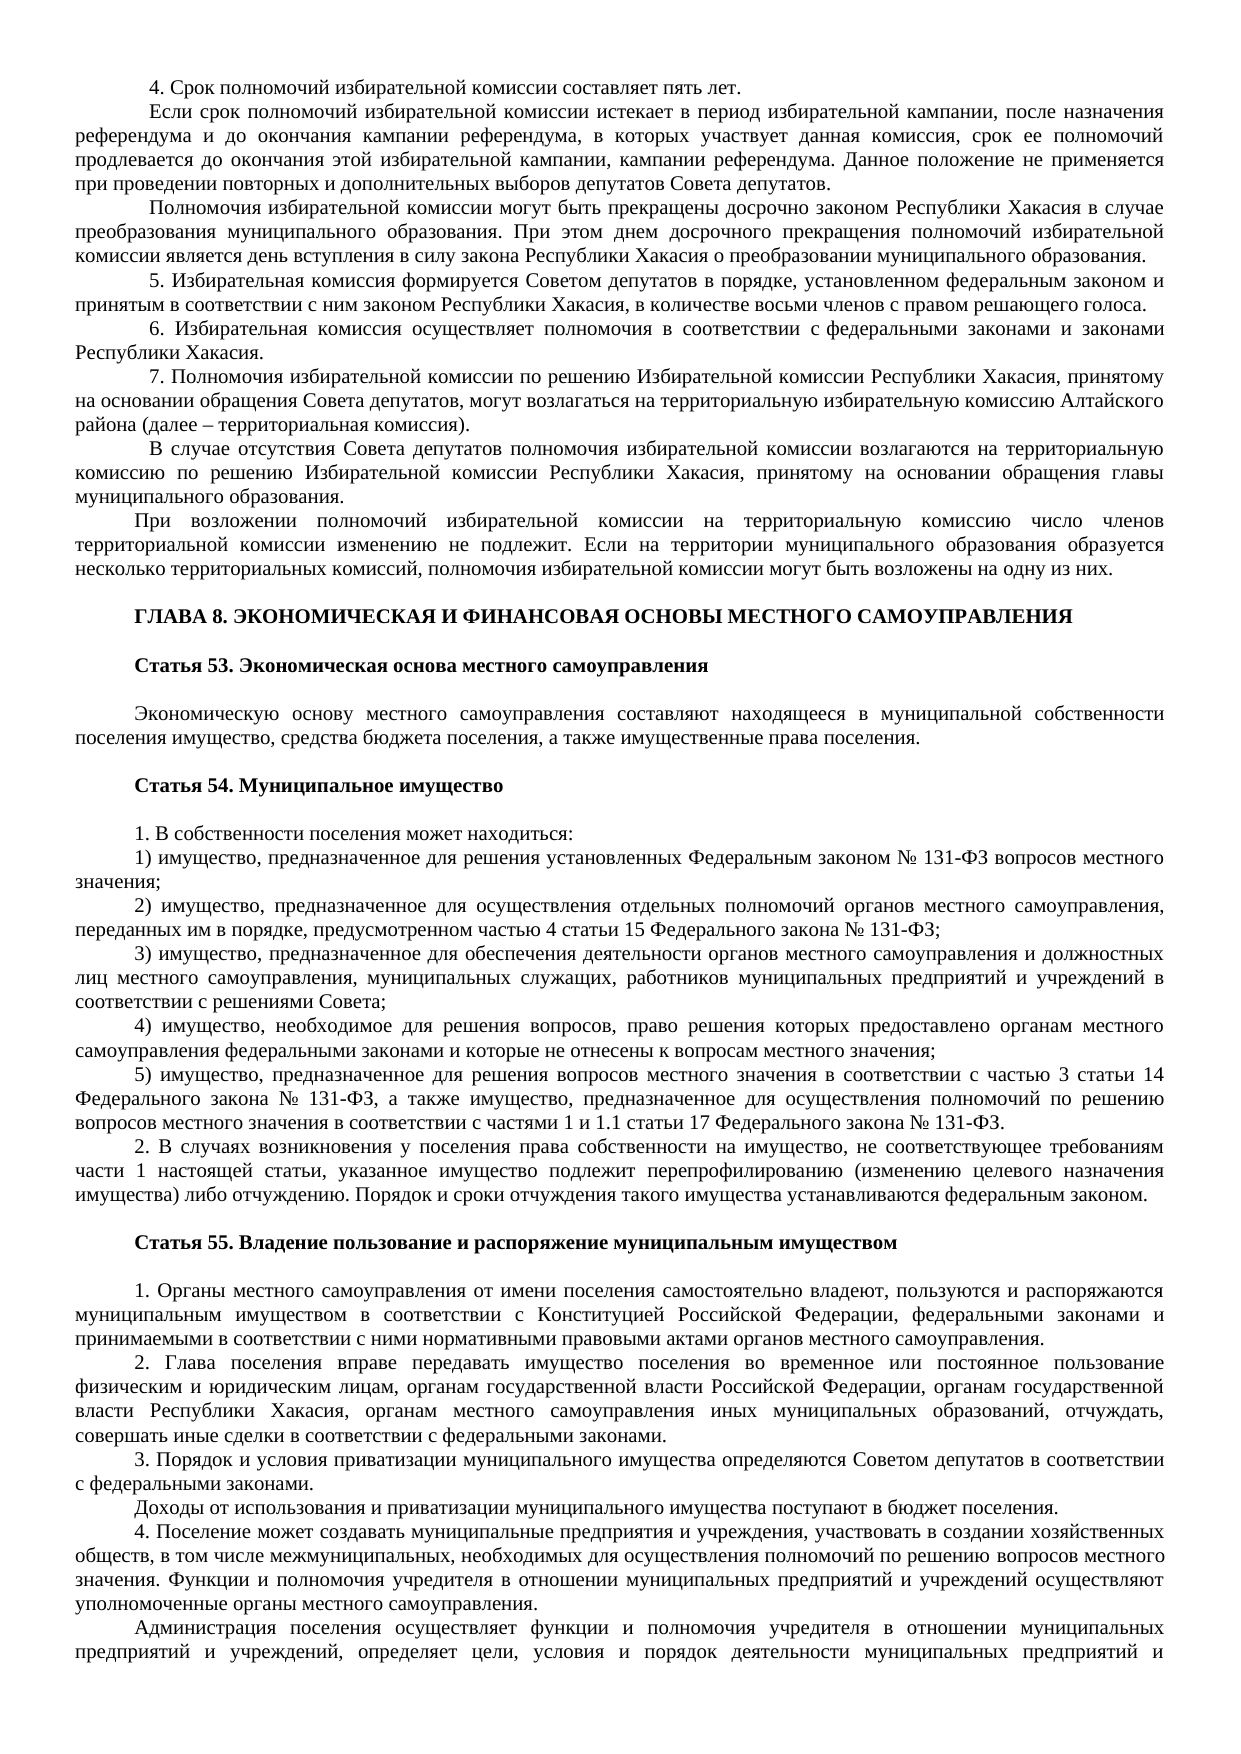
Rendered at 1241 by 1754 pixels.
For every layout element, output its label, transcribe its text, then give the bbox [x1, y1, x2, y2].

text 5) имущество, предназначенное для решения вопросов местного значения в соответствии с частью 3 статьи 14 Федерального закона № 131-ФЗ, а также имущество, предназначенное для осуществления полномочий по решению вопросов местного значения в соответствии с частями 1 и 1.1 статьи 17 Федерального закона № 131-ФЗ. [75, 1062, 1165, 1134]
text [75, 1615, 1165, 1663]
text При возложении полномочий избирательной комиссии на территориальную комиссию число членов территориальной комиссии изменению не подлежит. Если на территории муниципального образования образуется несколько территориальных комиссий, полномочия избирательной комиссии могут быть возложены на одну из них. [75, 508, 1165, 580]
text 4) имущество, необходимое для решения вопросов, право решения которых предоставлено органам местного самоуправления федеральными законами и которые не отнесены к вопросам местного значения; [75, 1013, 1165, 1062]
text 1) имущество, предназначенное для решения установленных Федеральным законом № 131-ФЗ вопросов местного значения; [75, 845, 1165, 893]
text Полномочия избирательной комиссии могут быть прекращены досрочно законом Республики Хакасия в случае преобразования муниципального образования. При этом днем досрочного прекращения полномочий избирательной комиссии является день вступления в силу закона Республики Хакасия о преобразовании муниципального образования. [75, 195, 1165, 267]
text 2. Глава поселения вправе передавать имущество поселения во временное или постоянное пользование физическим и юридическим лицам, органам государственной власти Российской Федерации, органам государственной власти Республики Хакасия, органам местного самоуправления иных муниципальных образований, отчуждать, совершать иные сделки в соответствии с федеральными законами. [75, 1350, 1165, 1447]
text Статья 53. Экономическая основа местного самоуправления [75, 652, 1165, 677]
text ГЛАВА 8. ЭКОНОМИЧЕСКАЯ И ФИНАНСОВАЯ ОСНОВЫ МЕСТНОГО САМОУПРАВЛЕНИЯ [75, 604, 1165, 628]
text Доходы от использования и приватизации муниципального имущества поступают в бюджет поселения. [75, 1495, 1165, 1519]
text 2. В случаях возникновения у поселения права собственности на имущество, не соответствующее требованиям части 1 настоящей статьи, указанное имущество подлежит перепрофилированию (изменению целевого назначения имущества) либо отчуждению. Порядок и сроки отчуждения такого имущества устанавливаются федеральным законом. [75, 1134, 1165, 1206]
text Статья 54. Муниципальное имущество [75, 773, 1165, 797]
text 3) имущество, предназначенное для обеспечения деятельности органов местного самоуправления и должностных лиц местного самоуправления, муниципальных служащих, работников муниципальных предприятий и учреждений в соответствии с решениями Совета; [75, 941, 1165, 1013]
text В случае отсутствия Совета депутатов полномочия избирательной комиссии возлагаются на территориальную комиссию по решению Избирательной комиссии Республики Хакасия, принятому на основании обращения главы муниципального образования. [75, 436, 1165, 508]
text 1. В собственности поселения может находиться: [75, 821, 1165, 845]
text 4. Срок полномочий избирательной комиссии составляет пять лет. [75, 75, 1165, 99]
text Экономическую основу местного самоуправления составляют находящееся в муниципальной собственности поселения имущество, средства бюджета поселения, а также имущественные права поселения. [75, 701, 1165, 749]
text 7. Полномочия избирательной комиссии по решению Избирательной комиссии Республики Хакасия, принятому на основании обращения Совета депутатов, могут возлагаться на территориальную избирательную комиссию Алтайского района (далее – территориальная комиссия). [75, 364, 1165, 436]
text 4. Поселение может создавать муниципальные предприятия и учреждения, участвовать в создании хозяйственных обществ, в том числе межмуниципальных, необходимых для осуществления полномочий по решению вопросов местного значения. Функции и полномочия учредителя в отношении муниципальных предприятий и учреждений осуществляют уполномоченные органы местного самоуправления. [75, 1519, 1165, 1615]
text 6. Избирательная комиссия осуществляет полномочия в соответствии с федеральными законами и законами Республики Хакасия. [75, 316, 1165, 364]
text 2) имущество, предназначенное для осуществления отдельных полномочий органов местного самоуправления, переданных им в порядке, предусмотренном частью 4 статьи 15 Федерального закона № 131-ФЗ; [75, 893, 1165, 941]
text 3. Порядок и условия приватизации муниципального имущества определяются Советом депутатов в соответствии с федеральными законами. [75, 1447, 1165, 1495]
text 1. Органы местного самоуправления от имени поселения самостоятельно владеют, пользуются и распоряжаются муниципальным имуществом в соответствии с Конституцией Российской Федерации, федеральными законами и принимаемыми в соответствии с ними нормативными правовыми актами органов местного самоуправления. [75, 1278, 1165, 1350]
text Если срок полномочий избирательной комиссии истекает в период избирательной кампании, после назначения референдума и до окончания кампании референдума, в которых участвует данная комиссия, срок ее полномочий продлевается до окончания этой избирательной кампании, кампании референдума. Данное положение не применяется при проведении повторных и дополнительных выборов депутатов Совета депутатов. [75, 99, 1165, 195]
text 5. Избирательная комиссия формируется Советом депутатов в порядке, установленном федеральным законом и принятым в соответствии с ним законом Республики Хакасия, в количестве восьми членов с правом решающего голоса. [75, 267, 1165, 316]
text Статья 55. Владение пользование и распоряжение муниципальным имуществом [75, 1230, 1165, 1254]
